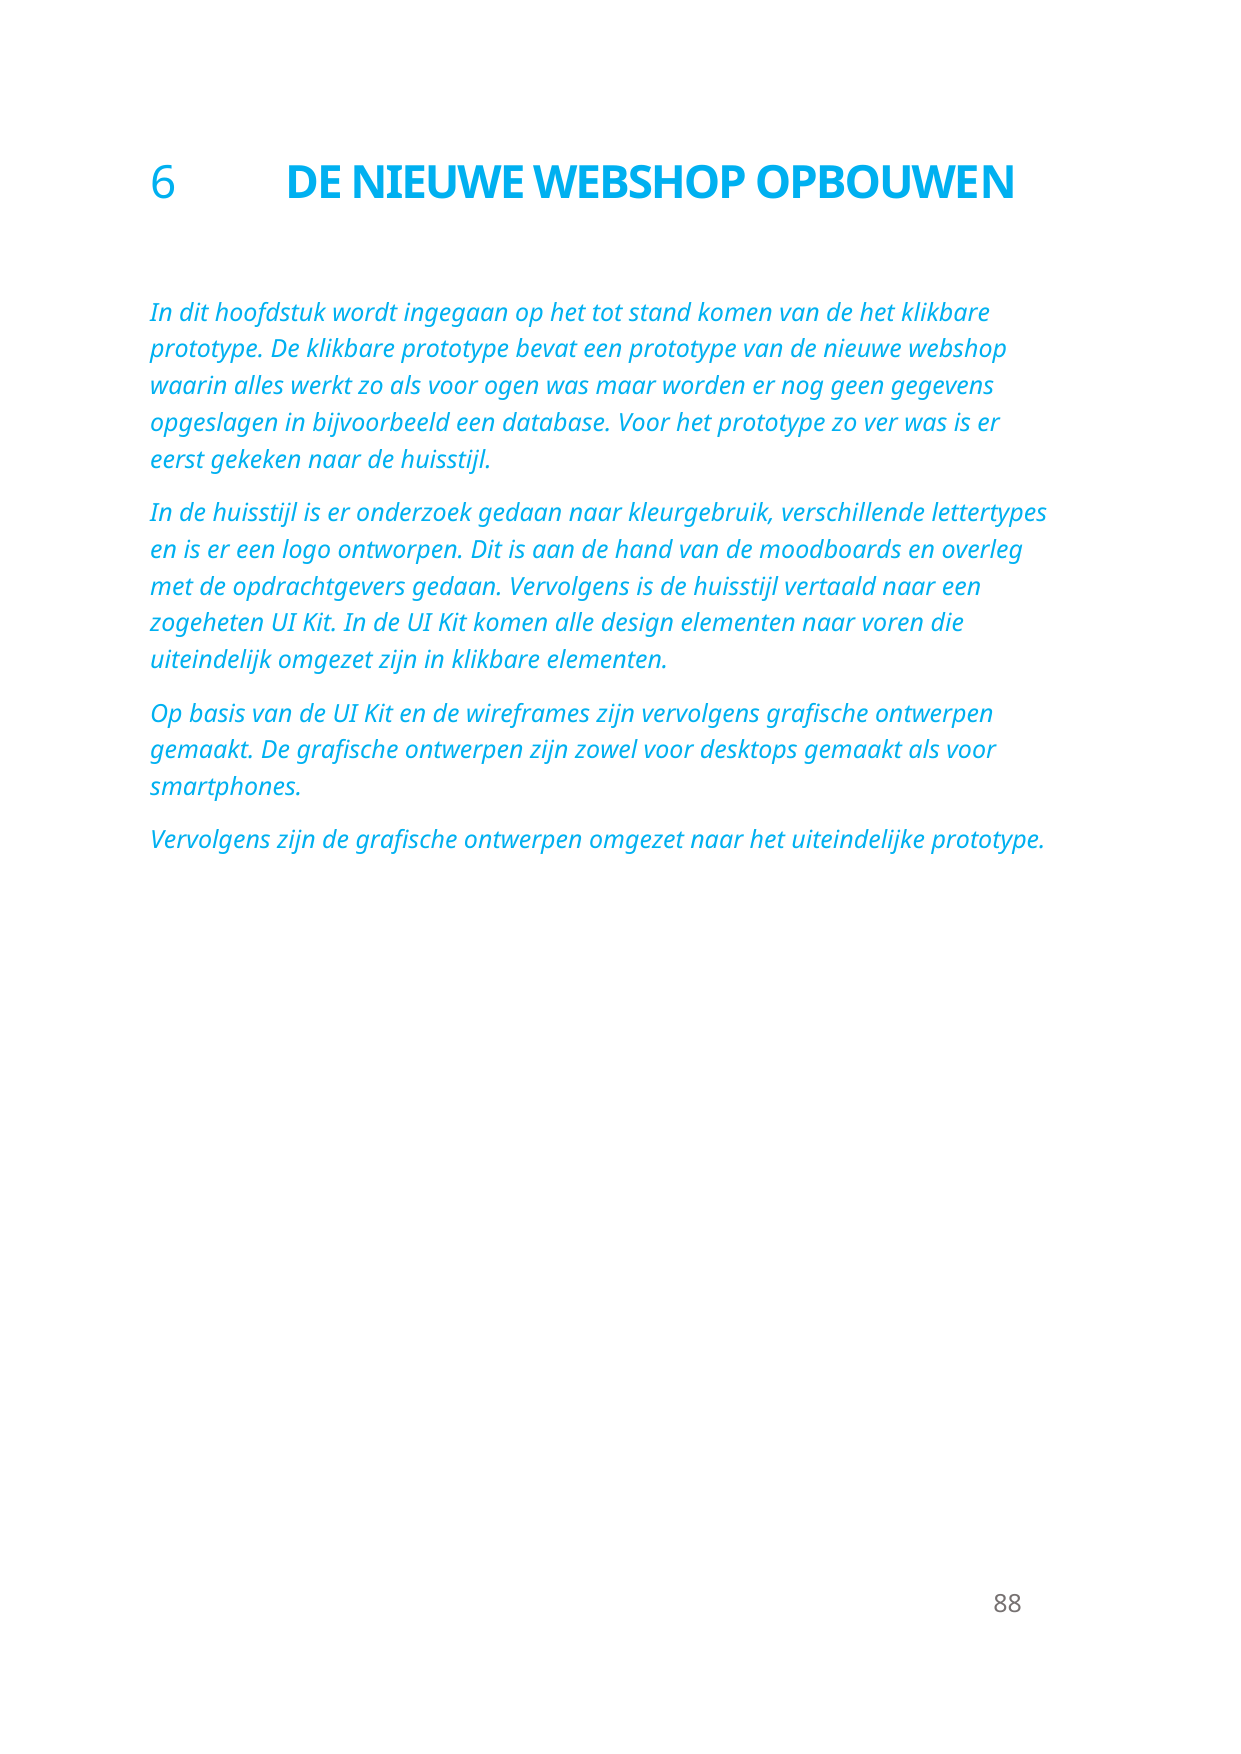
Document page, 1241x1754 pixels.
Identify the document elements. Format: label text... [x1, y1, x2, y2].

text Op basis van de UI Kit en de wireframes zijn vervolgens grafische ontwerpen gemaakt. De grafische ontwerpen zijn zowel voor desktops gemaakt als voor smartphones. [150, 695, 1053, 803]
text Vervolgens zijn de grafische ontwerpen omgezet naar het uiteindelijke prototype. [150, 822, 1053, 856]
text In de huisstijl is er onderzoek gedaan naar kleurgebruik, verschillende lettertypes en is er een logo ontworpen. Dit is aan de hand van de moodboards en overleg met de opdrachtgevers gedaan. Vervolgens is de huisstijl vertaald naar een zogeheten UI Kit. In de UI Kit komen alle design elementen naar voren die uiteindelijk omgezet zijn in klikbare elementen. [150, 495, 1053, 676]
subtitle De nieuwe webshop opbouwen [150, 150, 1019, 212]
text In dit hoofdstuk wordt ingegaan op het tot stand komen van de het klikbare prototype. De klikbare prototype bevat een prototype van de nieuwe webshop waarin alles werkt zo als voor ogen was maar worden er nog geen gegevens opgeslagen in bijvoorbeeld een database. Voor het prototype zo ver was is er eerst gekeken naar de huisstijl. [150, 294, 1053, 475]
